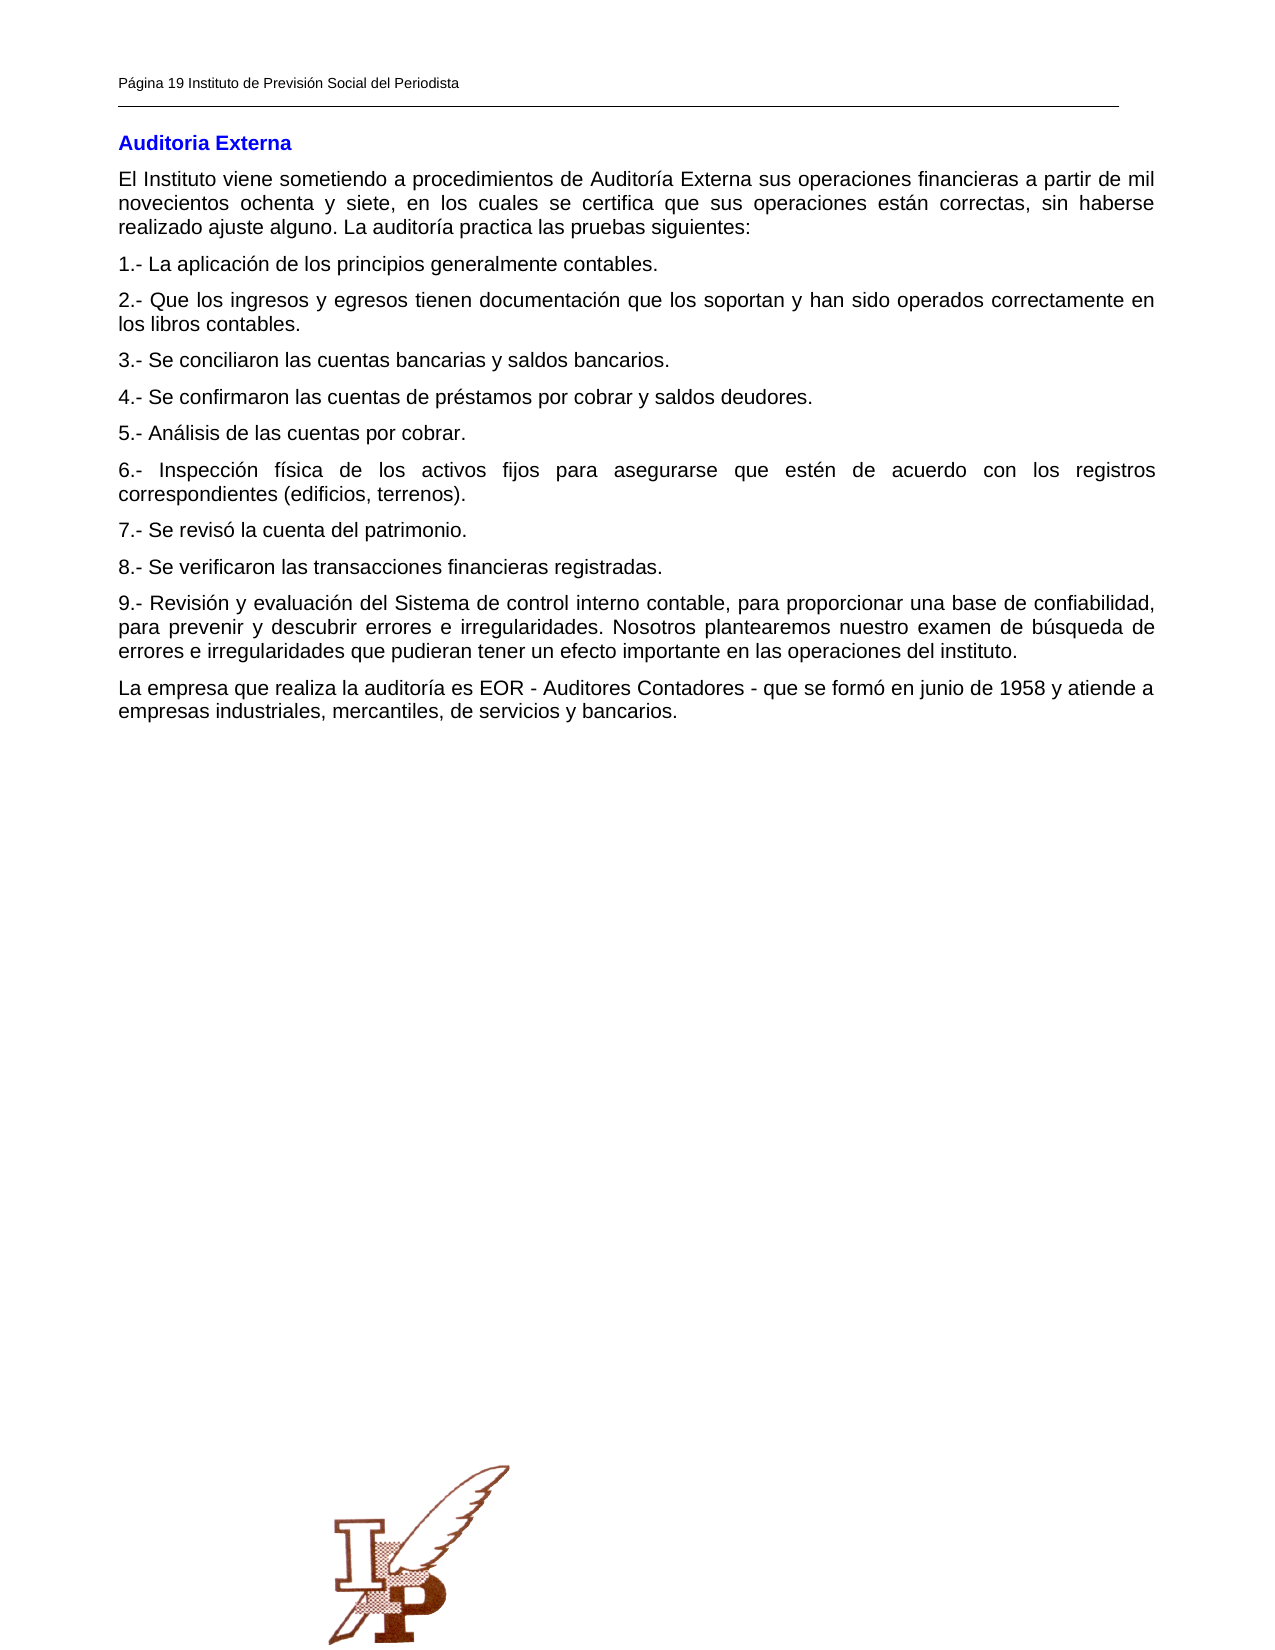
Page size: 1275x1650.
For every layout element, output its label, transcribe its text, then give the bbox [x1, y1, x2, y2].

text 2.- Que los ingresos y egresos tienen documentación que los soportan y han sido operados correctamente en los libros contables. [118, 288, 1157, 336]
text Auditoria Externa [118, 131, 1157, 154]
text 8.- Se verificaron las transacciones financieras registradas. [118, 554, 1157, 578]
text El Instituto viene sometiendo a procedimientos de Auditoría Externa sus operaciones financieras a partir de mil novecientos ochenta y siete, en los cuales se certifica que sus operaciones están correctas, sin haberse realizado ajuste alguno. La auditoría practica las pruebas siguientes: [118, 167, 1157, 239]
text 7.- Se revisó la cuenta del patrimonio. [118, 518, 1157, 542]
text 3.- Se conciliaron las cuentas bancarias y saldos bancarios. [118, 348, 1157, 372]
text 6.- Inspección física de los activos fijos para asegurarse que estén de acuerdo con los registros correspondientes (edificios, terrenos). [118, 458, 1157, 506]
text 1.- La aplicación de los principios generalmente contables. [118, 251, 1157, 275]
text 9.- Revisión y evaluación del Sistema de control interno contable, para proporcionar una base de confiabilidad, para prevenir y descubrir errores e irregularidades. Nosotros plantearemos nuestro examen de búsqueda de errores e irregularidades que pudieran tener un efecto importante en las operaciones del instituto. [118, 591, 1157, 663]
text 5.- Análisis de las cuentas por cobrar. [118, 421, 1157, 445]
text La empresa que realiza la auditoría es EOR - Auditores Contadores - que se formó en junio de 1958 y atiende a empresas industriales, mercantiles, de servicios y bancarios. [118, 675, 1157, 723]
text 4.- Se confirmaron las cuentas de préstamos por cobrar y saldos deudores. [118, 385, 1157, 409]
